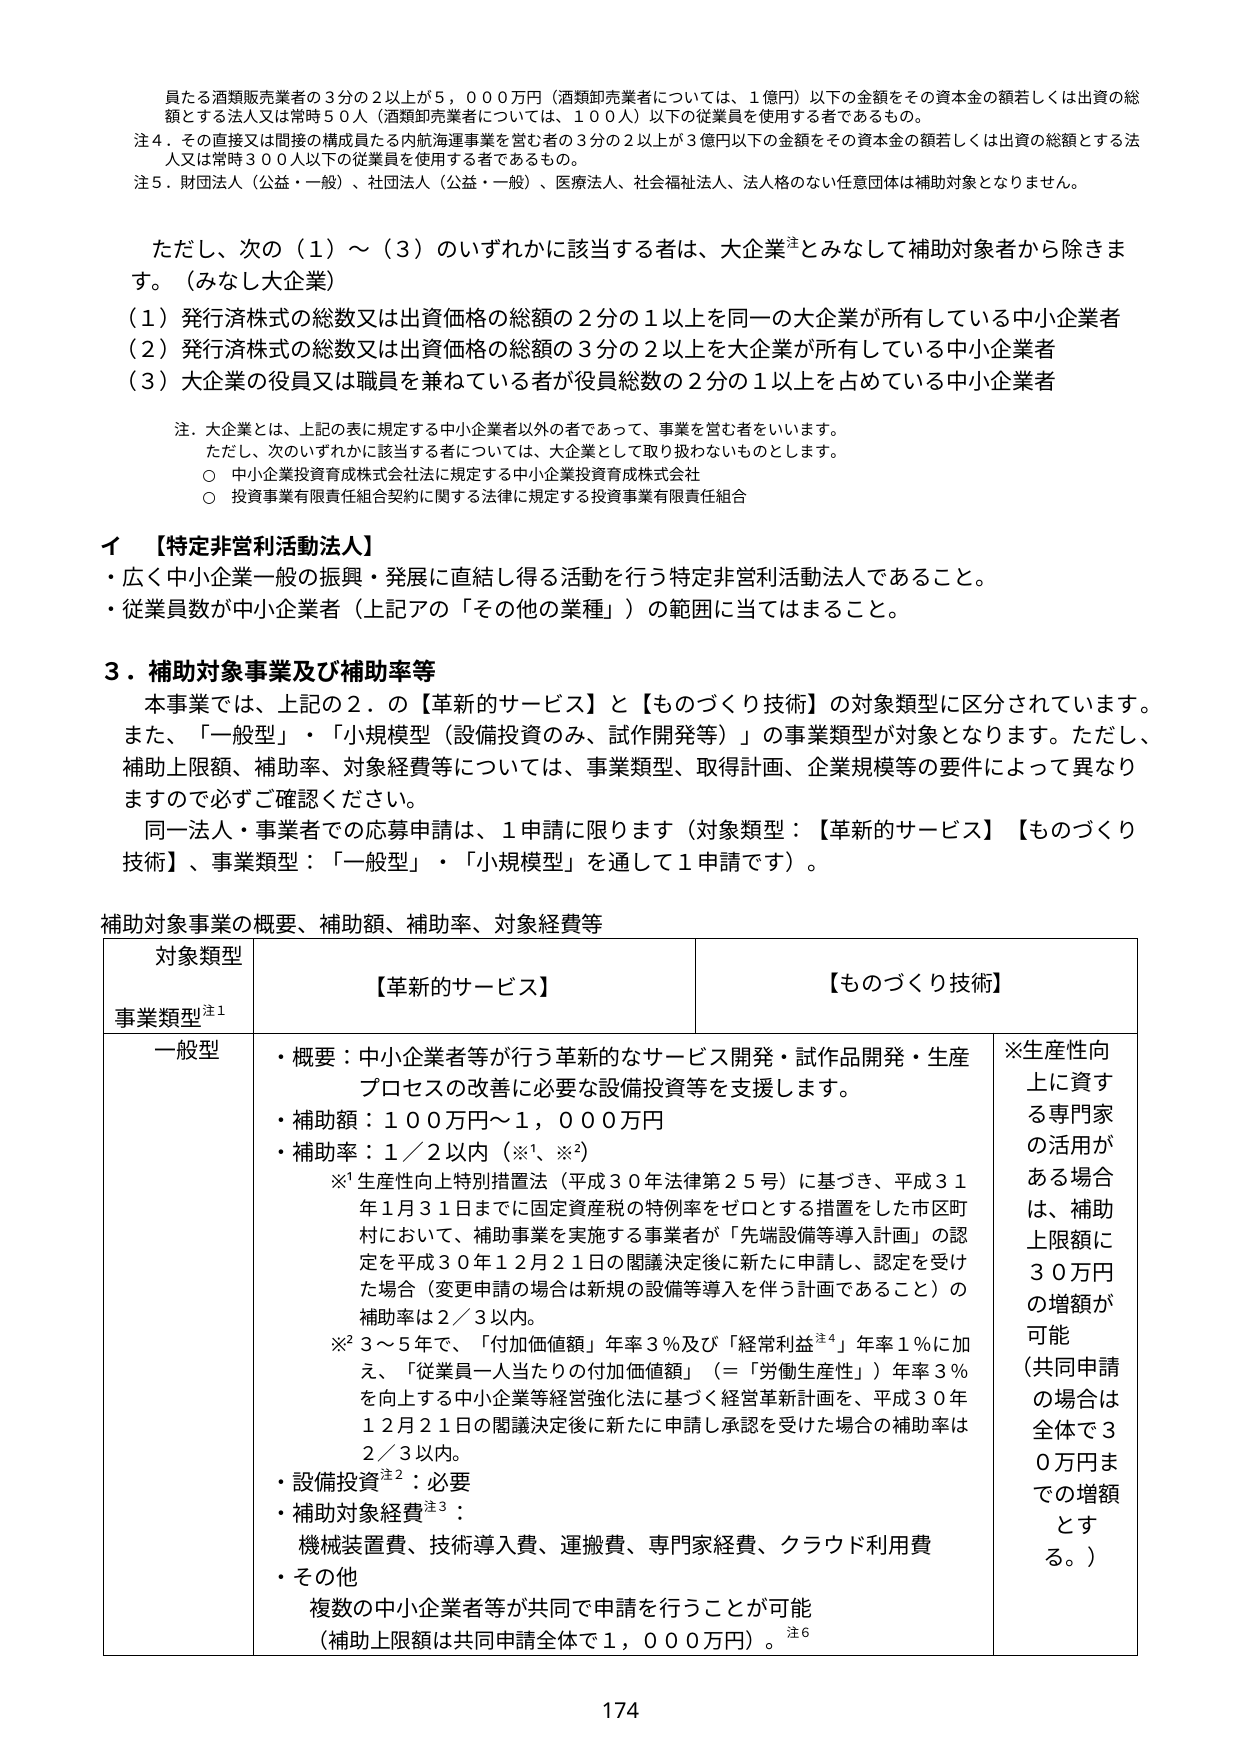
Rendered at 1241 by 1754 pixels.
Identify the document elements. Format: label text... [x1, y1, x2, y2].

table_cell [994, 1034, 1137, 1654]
text ３．補助対象事業及び補助率等 [100, 652, 1140, 687]
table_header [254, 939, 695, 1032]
text ○ 中小企業投資育成株式会社法に規定する中小企業投資育成株式会社 [100, 462, 1140, 485]
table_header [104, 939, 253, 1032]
text ・広く中小企業一般の振興・発展に直結し得る活動を行う特定非営利活動法人であること。 [100, 560, 1140, 592]
text 注４．その直接又は間接の構成員たる内航海運事業を営む者の３分の２以上が３億円以下の金額をその資本金の額若しくは出資の総額とする法人又は常時３００人以下の従業員を使用する者であるもの。 [133, 131, 1140, 169]
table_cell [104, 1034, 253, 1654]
text ・ 従業員数が中小企業者（上記アの「その他の業種」）の範囲に当てはまること。 [100, 592, 1140, 624]
text 注５．財団法人（公益・一般）、社団法人（公益・一般）、医療法人、社会福祉法人、法人格のない任意団体は補助対象となりません。 [133, 174, 1140, 192]
text ただし、次のいずれかに該当する者については、大企業として取り扱わないものとします。 [174, 439, 1140, 462]
text 補助対象事業の概要、補助額、補助率、対象経費等 [100, 907, 1116, 938]
text ただし、次の（１）～（３）のいずれかに該当する者は、大企業注とみなして補助対象者から除きます。（みなし大企業） [130, 232, 1140, 296]
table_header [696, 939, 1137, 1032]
text 同一法人・事業者での応募申請は、１申請に限ります（対象類型：【革新的サービス】【ものづくり技術】、事業類型：「一般型」・「小規模型」を通して１申請です）。 [100, 813, 1140, 877]
text イ 【特定非営利活動法人】 [100, 529, 1140, 560]
text （３）大企業の役員又は職員を兼ねている者が役員総数の２分の１以上を占めている中小企業者 [115, 364, 1140, 396]
text ○ 投資事業有限責任組合契約に関する法律に規定する投資事業有限責任組合 [100, 485, 1140, 507]
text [133, 89, 1140, 126]
text 本事業では、上記の２．の【革新的サービス】と【ものづくり技術】の対象類型に区分されています。また、「一般型」・「小規模型（設備投資のみ、試作開発等）」の事業類型が対象となります。ただし、補助上限額、補助率、対象経費等については、事業類型、取得計画、企業規模等の要件によって異なりますので必ずご確認ください。 [100, 687, 1140, 813]
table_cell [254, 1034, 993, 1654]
text （１）発行済株式の総数又は出資価格の総額の２分の１以上を同一の大企業が所有している中小企業者 [115, 301, 1140, 332]
text （２）発行済株式の総数又は出資価格の総額の３分の２以上を大企業が所有している中小企業者 [115, 332, 1140, 364]
text 注．大企業とは、上記の表に規定する中小企業者以外の者であって、事業を営む者をいいます。 [174, 417, 1140, 439]
